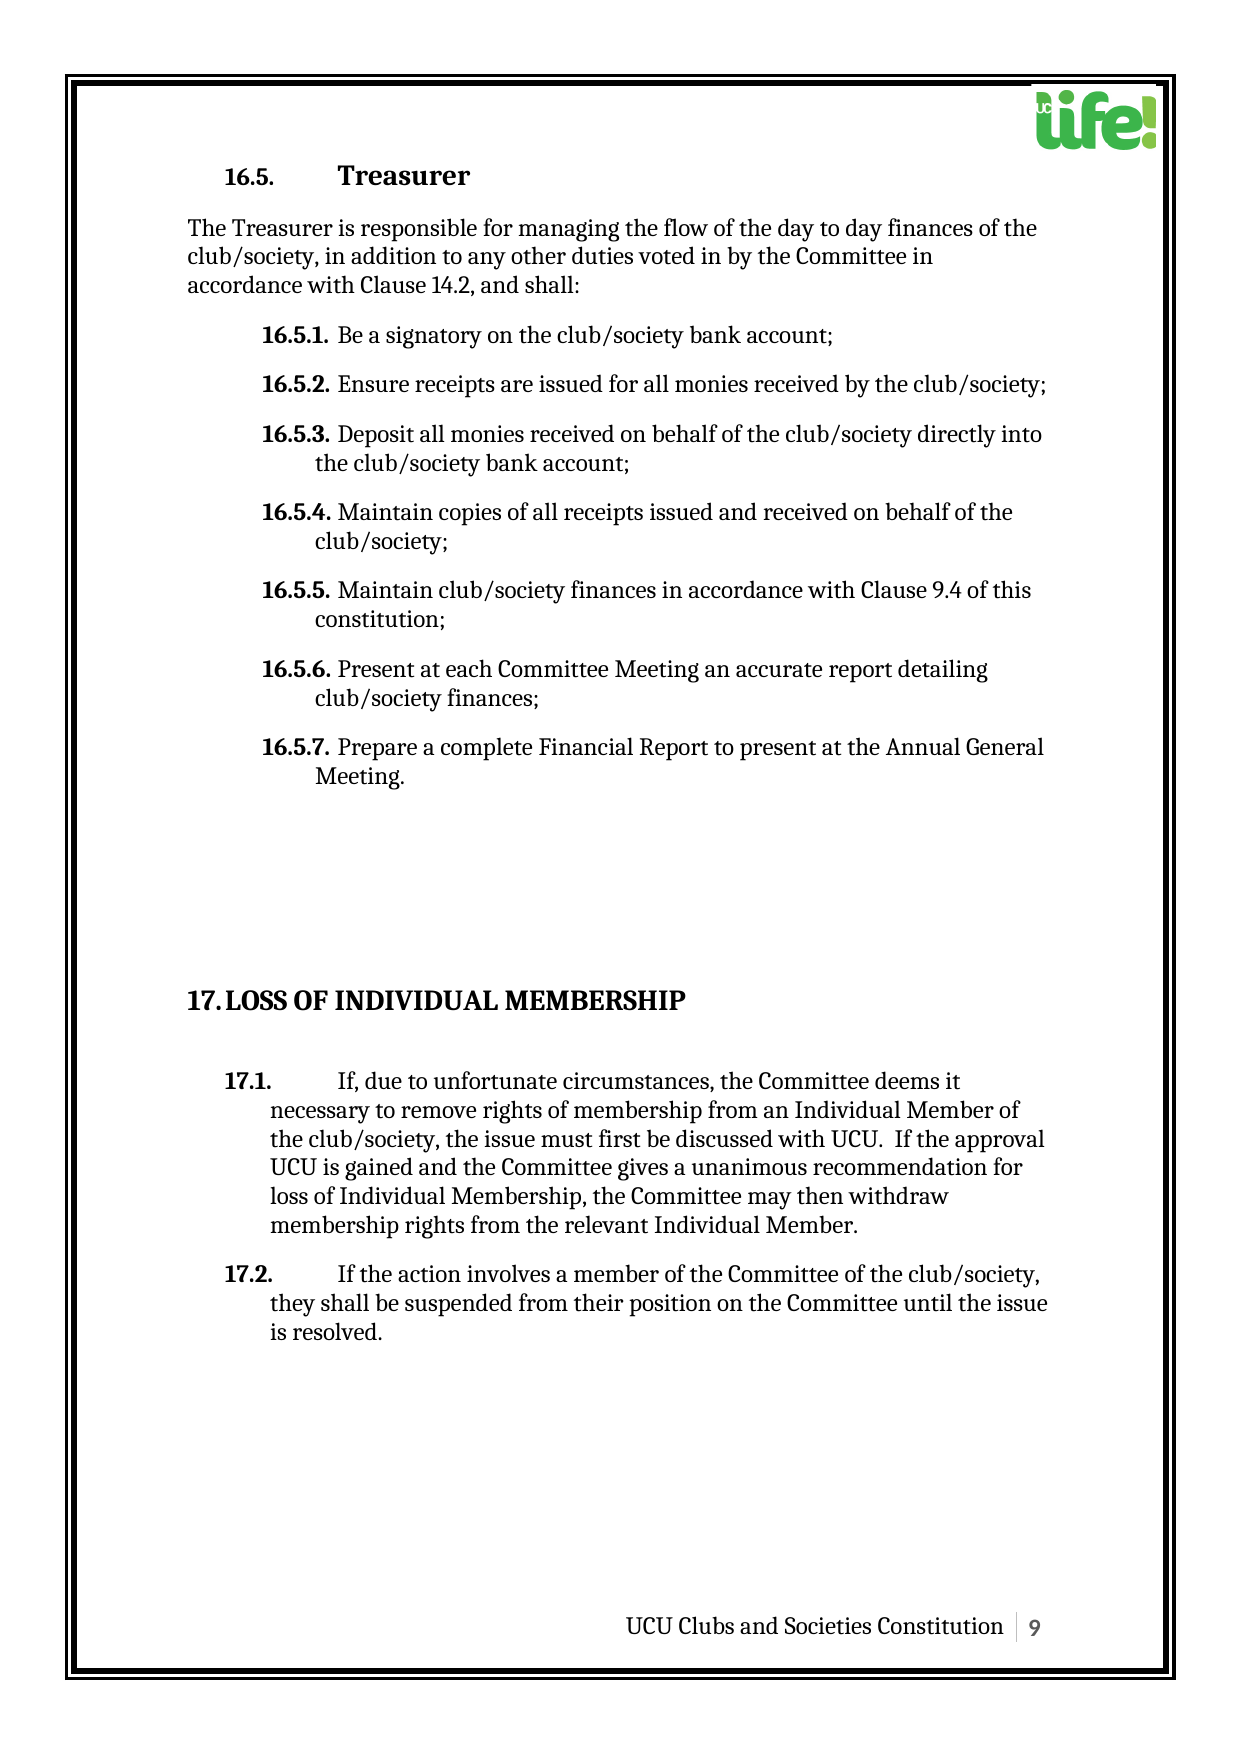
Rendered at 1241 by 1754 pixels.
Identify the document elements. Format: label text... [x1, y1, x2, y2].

subtitle The Treasurer is responsible for managing the flow of the day to day finances of the club/society, in addition to any other duties voted in by the Committee in accordance with Clause 14.2, and shall: [187, 213, 1053, 300]
subtitle Treasurer [225, 159, 1053, 193]
subtitle Present at each Committee Meeting an accurate report detailing club/society finances; [262, 655, 1053, 712]
subtitle Be a signatory on the club/society bank account; [262, 321, 1053, 349]
subtitle Maintain copies of all receipts issued and received on behalf of the club/society; [262, 498, 1053, 556]
subtitle Ensure receipts are issued for all monies received by the club/society; [262, 370, 1053, 399]
picture [1031, 84, 1156, 151]
subtitle If, due to unfortunate circumstances, the Committee deems it necessary to remove rights of membership from an Individual Member of the club/society, the issue must first be discussed with UCU. If the approval UCU is gained and the Committee gives a unanimous recommendation for loss of Individual Membership, the Committee may then withdraw membership rights from the relevant Individual Member. [225, 1067, 1053, 1239]
subtitle Maintain club/society finances in accordance with Clause 9.4 of this constitution; [262, 576, 1053, 634]
subtitle Prepare a complete Financial Report to present at the Annual General Meeting. [262, 733, 1053, 791]
subtitle If the action involves a member of the Committee of the club/society, they shall be suspended from their position on the Committee until the issue is resolved. [225, 1260, 1053, 1347]
subtitle LOSS OF INDIVIDUAL MEMBERSHIP [187, 984, 1053, 1017]
subtitle Deposit all monies received on behalf of the club/society directly into the club/society bank account; [262, 420, 1053, 477]
